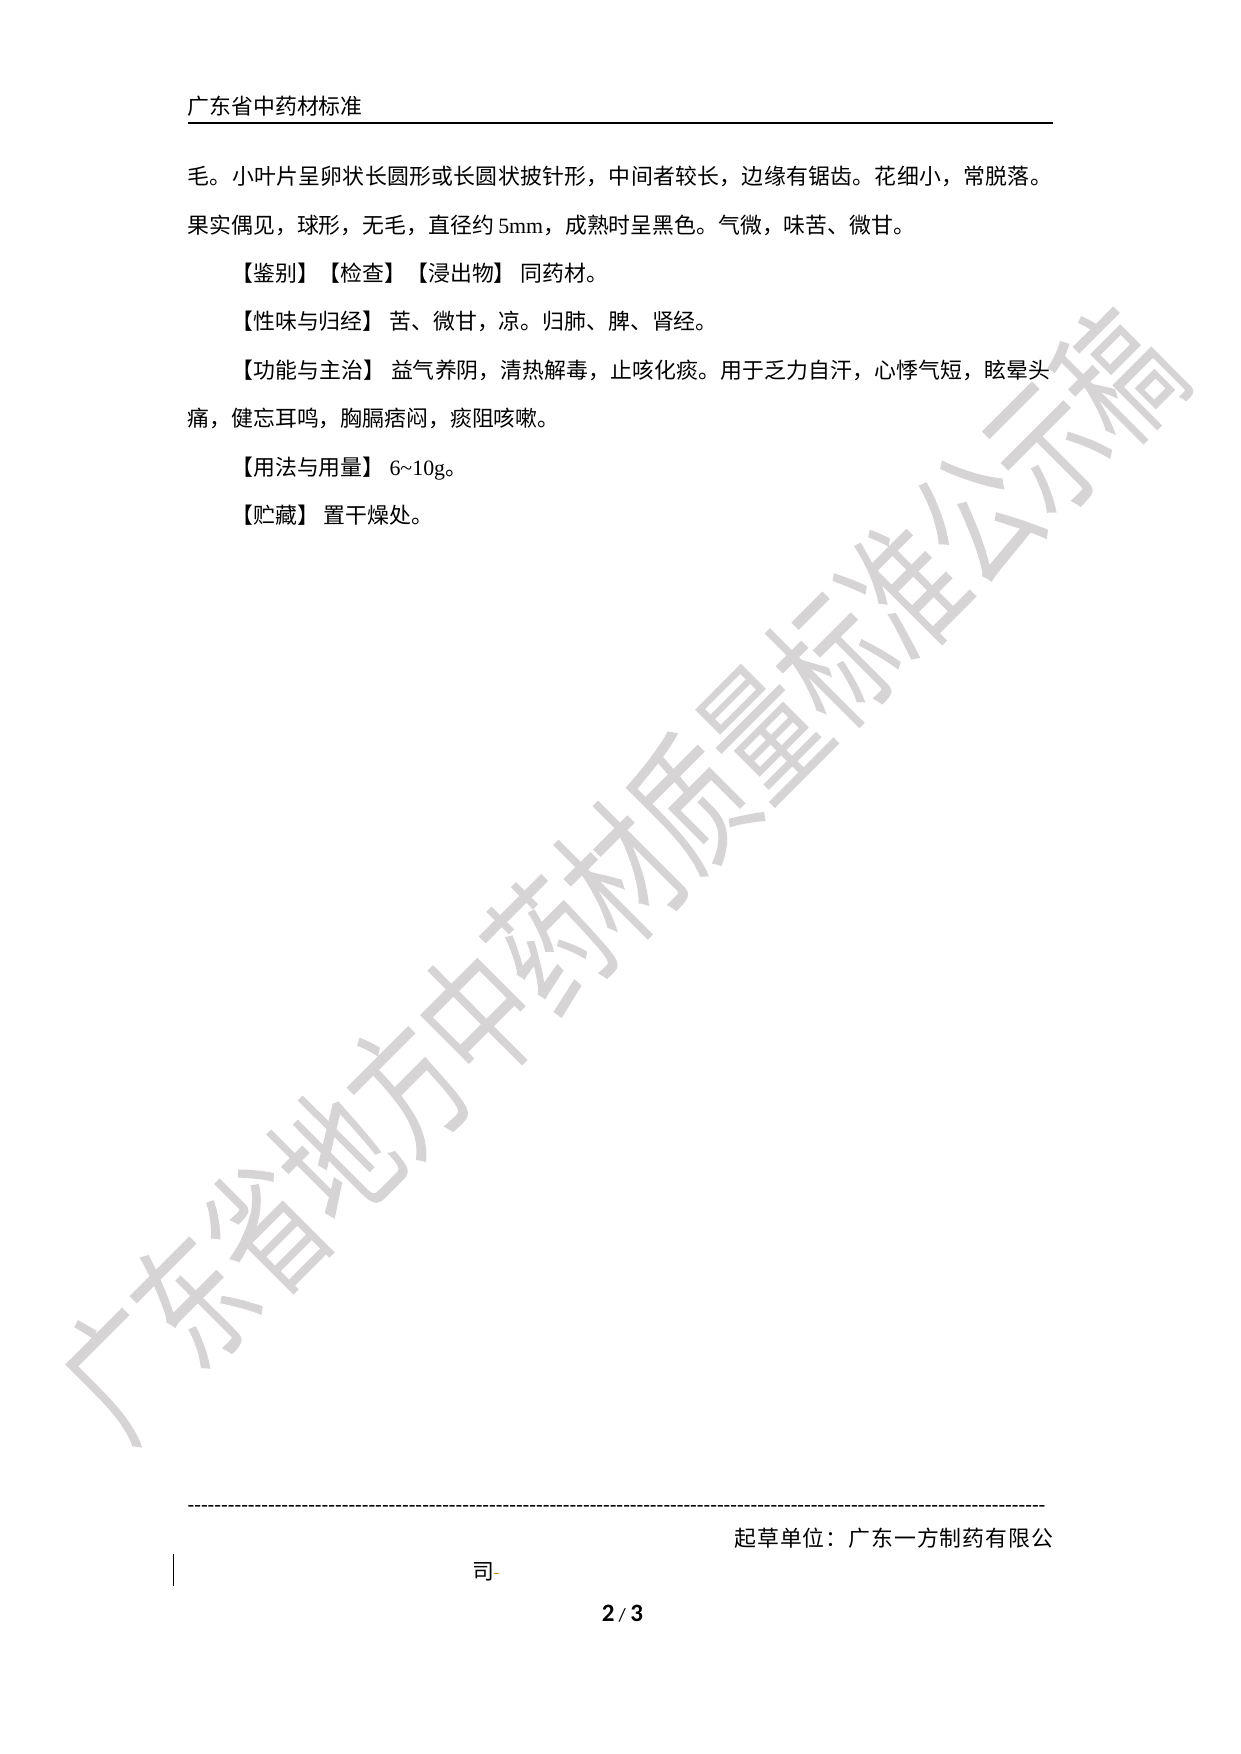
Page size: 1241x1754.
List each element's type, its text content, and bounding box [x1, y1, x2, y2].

text 【功能与主治】 益气养阴，清热解毒，止咳化痰。用于乏力自汗，心悸气短，眩晕头痛，健忘耳鸣，胸膈痞闷，痰阻咳嗽。 [187, 352, 1053, 433]
text 【用法与用量】 6~10g。 [187, 449, 1053, 482]
text -------------------------------------------------------------------------------------------------------------------------------- [187, 1488, 1053, 1521]
text 【鉴别】【检查】【浸出物】 同药材。 [187, 256, 1053, 288]
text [187, 158, 1053, 240]
text 【贮藏】 置干燥处。 [187, 498, 1053, 530]
text 【性味与归经】 苦、微甘，凉。归肺、脾、肾经。 [187, 304, 1053, 336]
text 起草单位：广东一方制药有限公司 [472, 1521, 1053, 1586]
